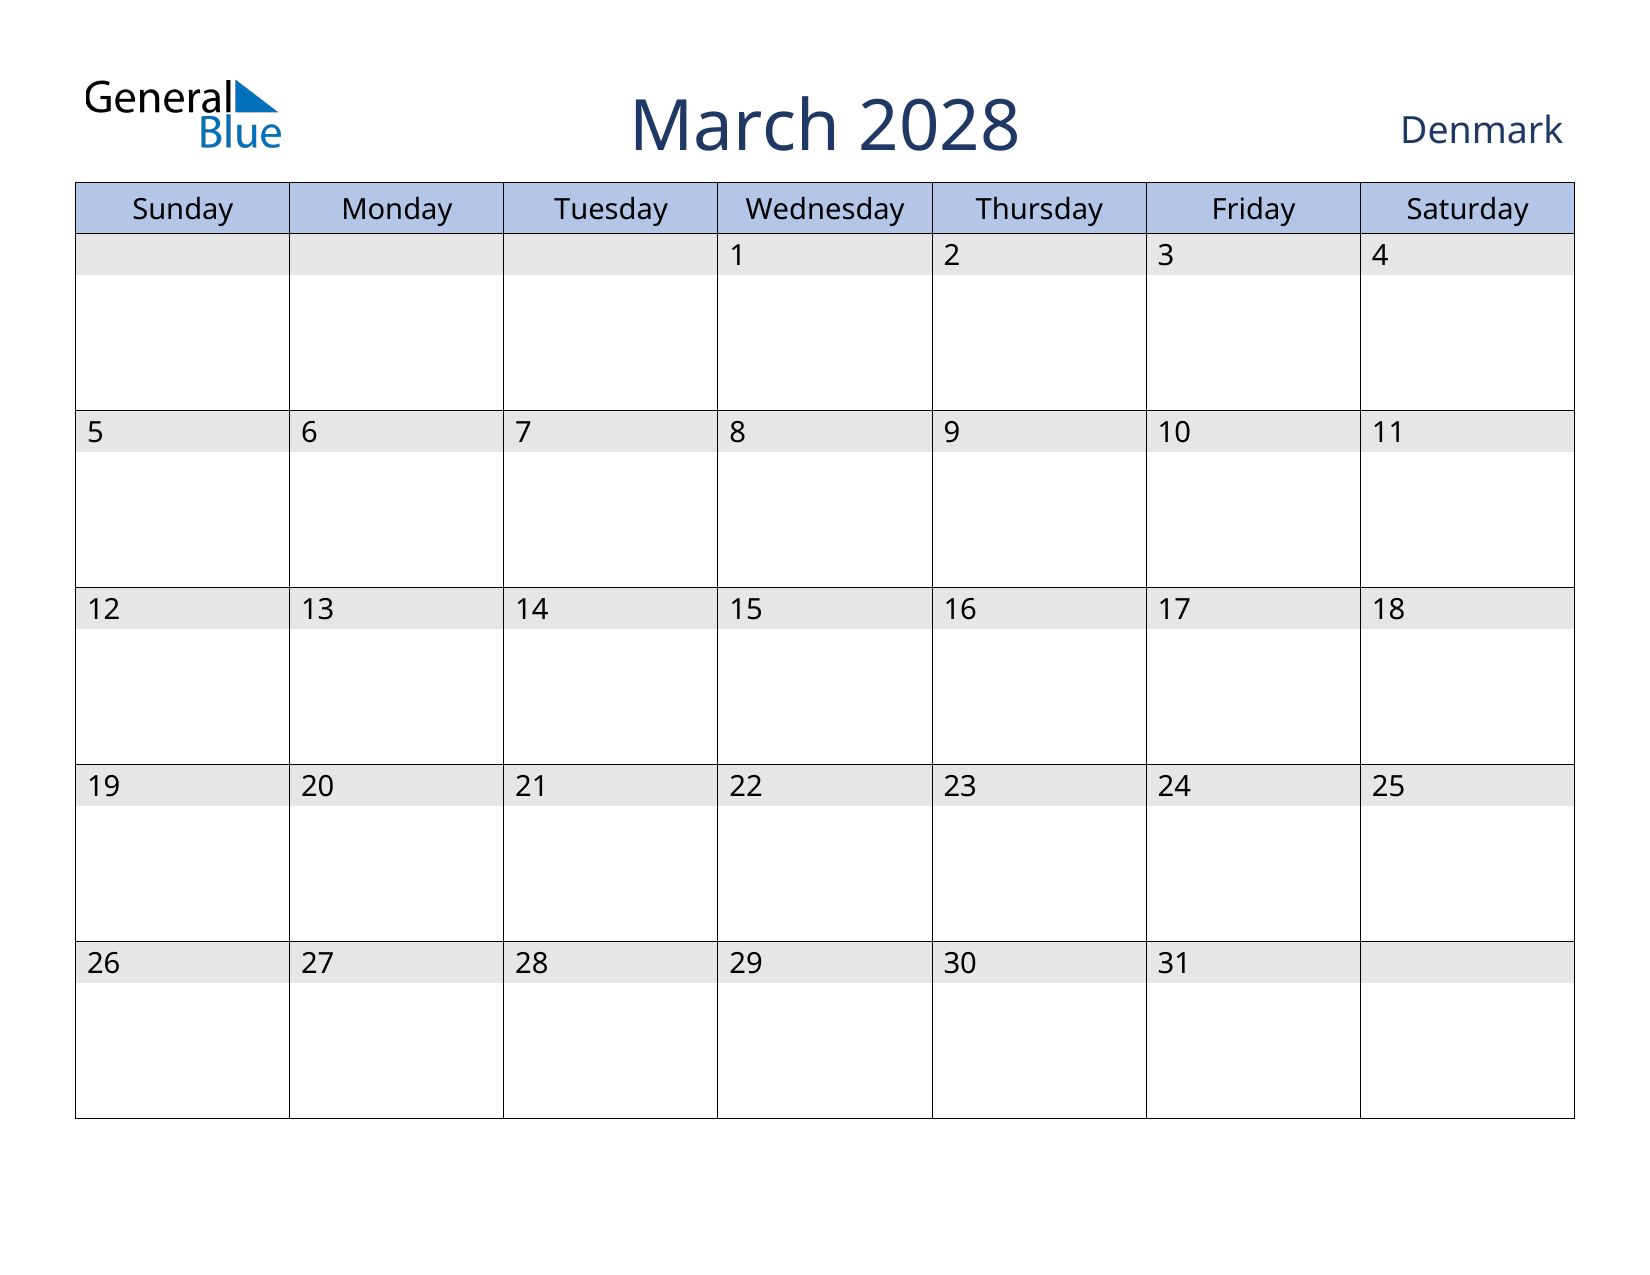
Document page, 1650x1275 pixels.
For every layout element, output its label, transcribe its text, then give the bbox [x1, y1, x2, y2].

table_cell 1 [718, 234, 932, 275]
table_cell Monday [290, 183, 503, 233]
table_cell Tuesday [504, 183, 717, 233]
table_cell 6 [290, 411, 503, 452]
table_cell [76, 275, 289, 410]
table_cell [1147, 275, 1360, 410]
table_header [76, 75, 503, 182]
table_cell 19 [76, 765, 289, 806]
table_cell 17 [1147, 588, 1360, 629]
table_cell 8 [718, 411, 932, 452]
table_cell [1361, 806, 1574, 941]
table_cell [933, 275, 1146, 410]
table_cell [290, 806, 503, 941]
table_cell [504, 629, 717, 764]
table_cell [504, 275, 717, 410]
table_cell [76, 234, 289, 275]
table_cell 2 [933, 234, 1146, 275]
table_cell 7 [504, 411, 717, 452]
table_cell [290, 629, 503, 764]
table_cell 11 [1361, 411, 1574, 452]
table_cell 16 [933, 588, 1146, 629]
table_cell 30 [933, 942, 1146, 983]
table_cell [933, 983, 1146, 1118]
table_cell [718, 275, 932, 410]
table_cell Saturday [1361, 183, 1574, 233]
table_cell [1361, 942, 1574, 983]
table_cell [290, 983, 503, 1118]
table_cell [290, 234, 503, 275]
table_cell [76, 983, 289, 1118]
table_cell [1361, 275, 1574, 410]
table_cell [504, 452, 717, 587]
table_cell 28 [504, 942, 717, 983]
table_cell 20 [290, 765, 503, 806]
table_cell [1147, 806, 1360, 941]
table_cell [1147, 983, 1360, 1118]
table_cell [1147, 629, 1360, 764]
table_cell 9 [933, 411, 1146, 452]
table_cell 18 [1361, 588, 1574, 629]
table_cell 29 [718, 942, 932, 983]
table_cell 5 [76, 411, 289, 452]
table_cell Wednesday [718, 183, 932, 233]
table_cell 13 [290, 588, 503, 629]
table_cell Friday [1147, 183, 1360, 233]
table_cell 25 [1361, 765, 1574, 806]
table_cell [718, 629, 932, 764]
table_cell [933, 629, 1146, 764]
table_cell [1361, 983, 1574, 1118]
table_cell [504, 983, 717, 1118]
table_cell 10 [1147, 411, 1360, 452]
table_cell 12 [76, 588, 289, 629]
table_cell [1147, 452, 1360, 587]
table_header Denmark [1146, 75, 1574, 182]
table_cell 31 [1147, 942, 1360, 983]
table_header March 2028 [504, 75, 1146, 182]
table_cell Thursday [933, 183, 1146, 233]
table_cell [504, 234, 717, 275]
table_cell 24 [1147, 765, 1360, 806]
table_cell [76, 452, 289, 587]
picture [86, 80, 281, 148]
table_cell [76, 629, 289, 764]
table_cell 15 [718, 588, 932, 629]
table_cell [933, 452, 1146, 587]
table_cell [290, 275, 503, 410]
table_cell [504, 806, 717, 941]
table_cell [718, 452, 932, 587]
table_cell [718, 806, 932, 941]
table_cell 26 [76, 942, 289, 983]
table_cell 4 [1361, 234, 1574, 275]
table_cell 23 [933, 765, 1146, 806]
table_cell [290, 452, 503, 587]
table_cell Sunday [76, 183, 289, 233]
table_cell [1361, 629, 1574, 764]
table_cell [718, 983, 932, 1118]
table_cell 22 [718, 765, 932, 806]
table_cell 14 [504, 588, 717, 629]
table_cell 21 [504, 765, 717, 806]
table_cell 3 [1147, 234, 1360, 275]
table_cell [76, 806, 289, 941]
table_cell 27 [290, 942, 503, 983]
table_cell [933, 806, 1146, 941]
table_cell [1361, 452, 1574, 587]
